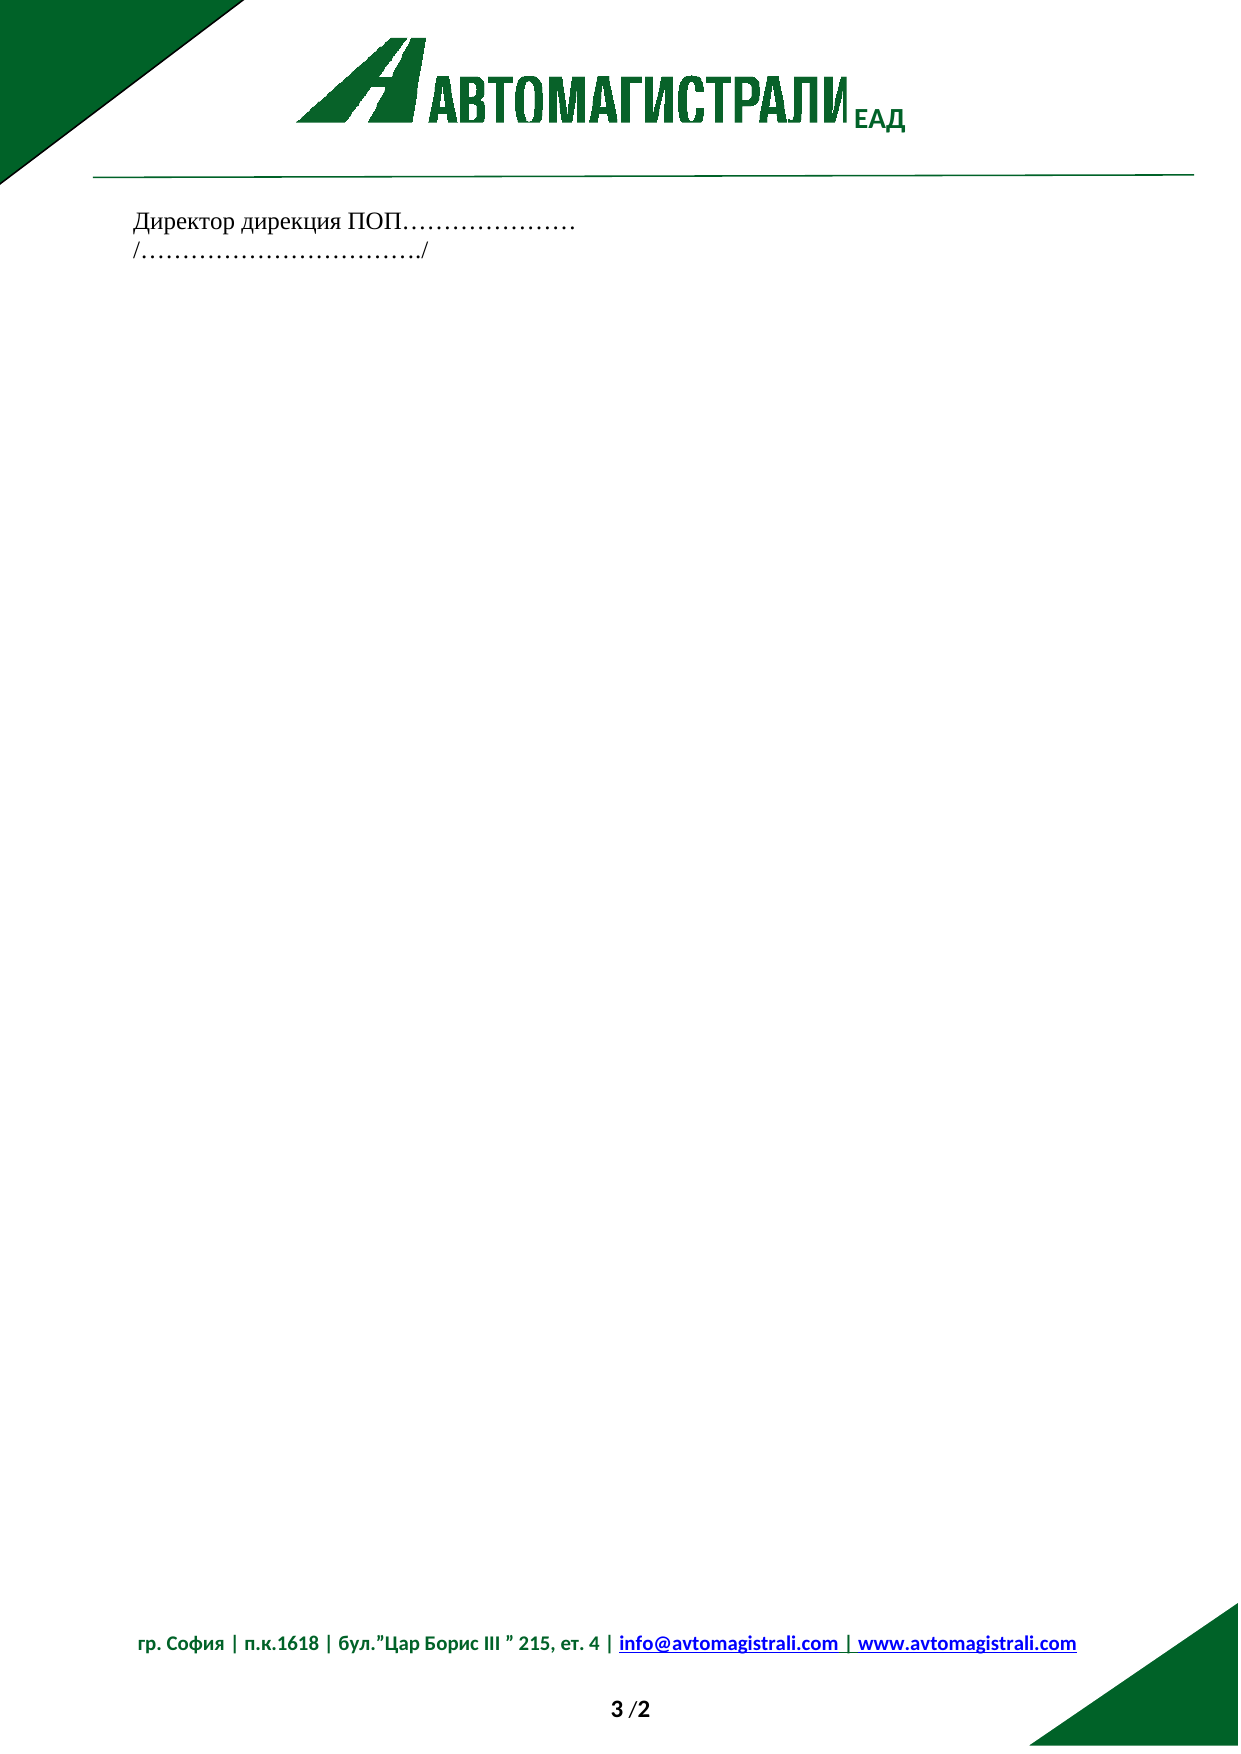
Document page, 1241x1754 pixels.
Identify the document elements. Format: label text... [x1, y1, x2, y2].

picture [293, 37, 847, 122]
text /……………………………./ [133, 235, 1122, 263]
text Директор дирекция ПОП………………… [133, 206, 1122, 235]
